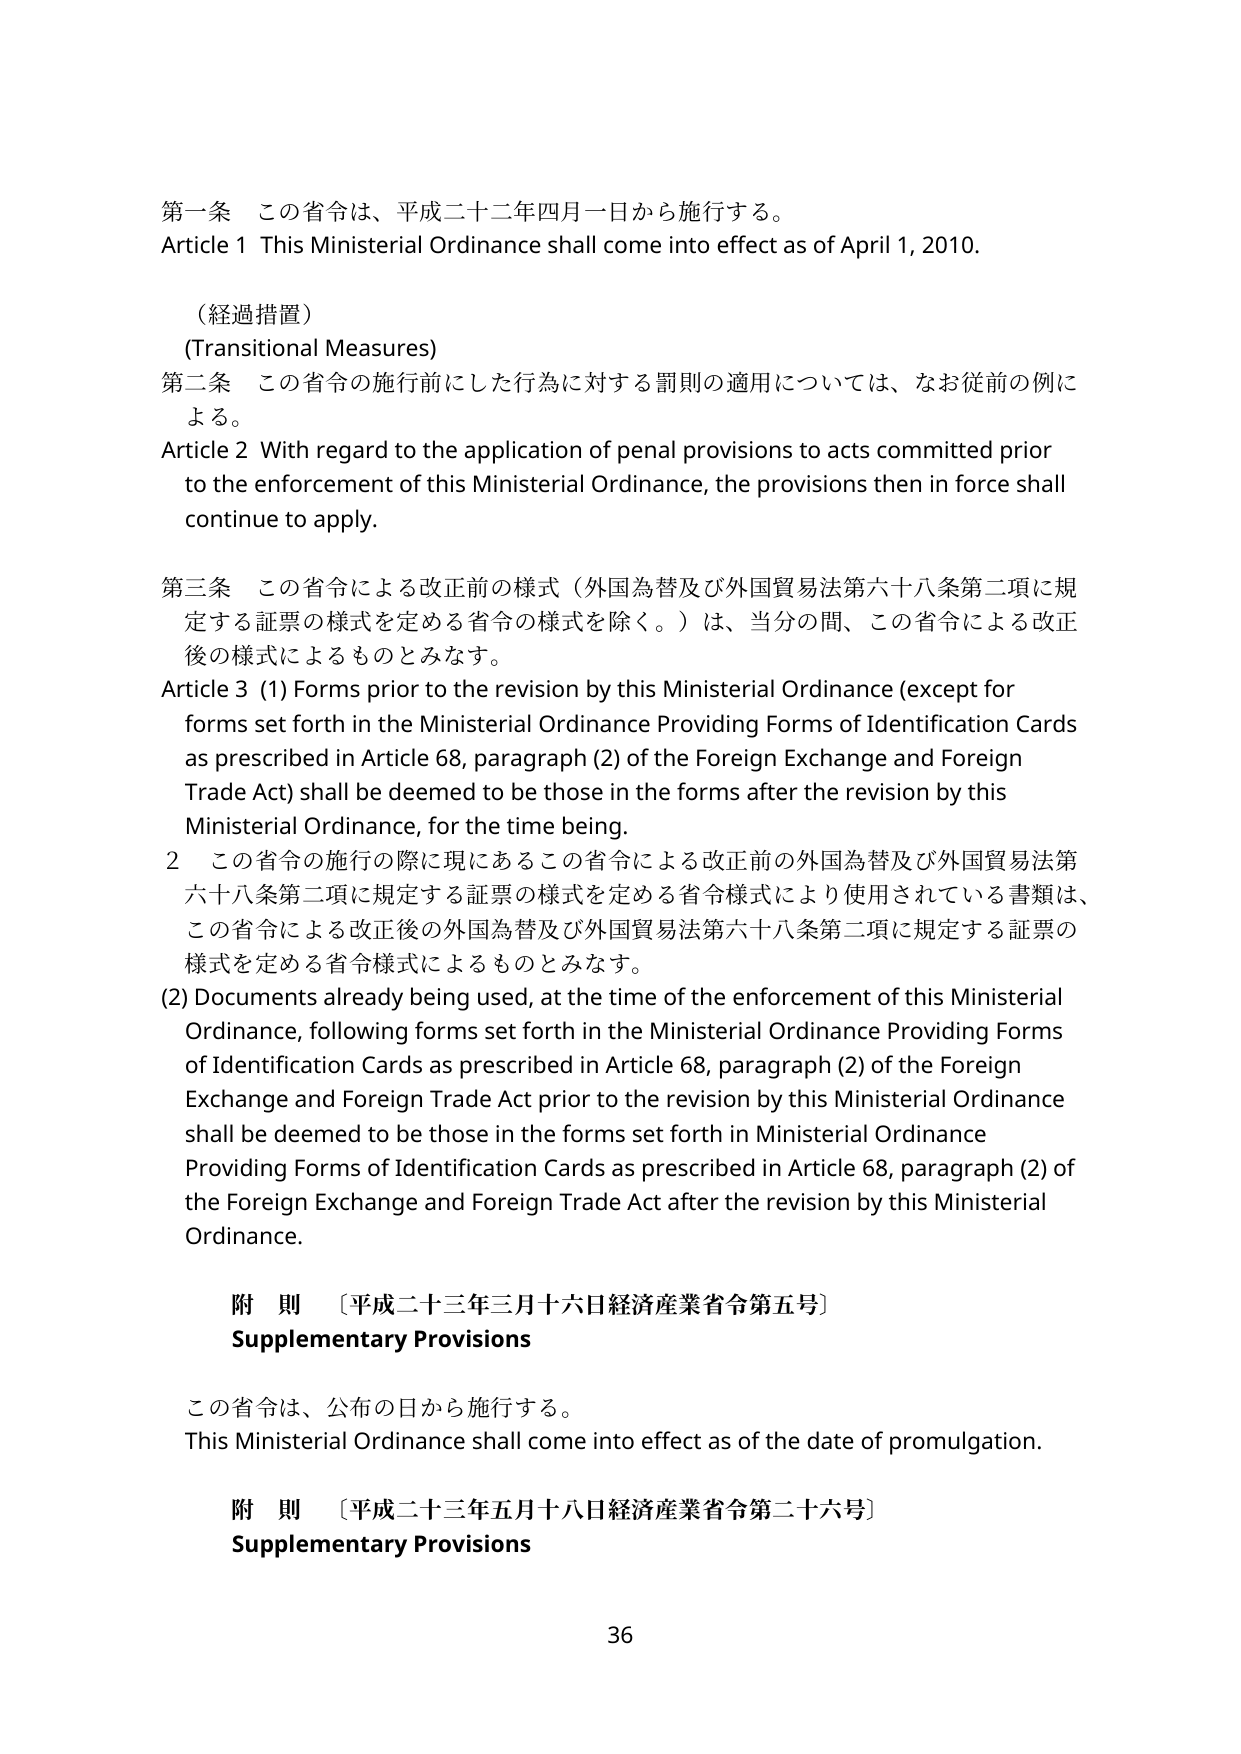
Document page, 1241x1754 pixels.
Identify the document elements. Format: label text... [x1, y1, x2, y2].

text ２ この省令の施行の際に現にあるこの省令による改正前の外国為替及び外国貿易法第六十八条第二項に規定する証票の様式を定める省令様式により使用されている書類は、この省令による改正後の外国為替及び外国貿易法第六十八条第二項に規定する証票の様式を定める省令様式によるものとみなす。 [161, 843, 1079, 979]
text この省令は、公布の日から施行する。 [161, 1389, 1079, 1424]
text Article 3 (1) Forms prior to the revision by this Ministerial Ordinance (except for forms set forth in the Ministerial Ordinance Providing Forms of Identification Cards as prescribed in Article 68, paragraph (2) of the Foreign Exchange and Foreign Trade Act) shall be deemed to be those in the forms after the revision by this Ministerial Ordinance, for the time being. [161, 672, 1079, 843]
text 第三条 この省令による改正前の様式（外国為替及び外国貿易法第六十八条第二項に規定する証票の様式を定める省令の様式を除く。）は、当分の間、この省令による改正後の様式によるものとみなす。 [161, 569, 1079, 672]
text 附 則 〔平成二十三年五月十八日経済産業省令第二十六号〕 [230, 1492, 1079, 1526]
text 第一条 この省令は、平成二十二年四月一日から施行する。 [161, 194, 1079, 228]
text Supplementary Provisions [230, 1526, 1079, 1560]
text Supplementary Provisions [230, 1321, 1079, 1355]
text This Ministerial Ordinance shall come into effect as of the date of promulgation. [161, 1424, 1079, 1458]
text Article 2 With regard to the application of penal provisions to acts committed prior to the enforcement of this Ministerial Ordinance, the provisions then in force shall continue to apply. [161, 433, 1079, 535]
text 第二条 この省令の施行前にした行為に対する罰則の適用については、なお従前の例による。 [161, 364, 1079, 433]
text (2) Documents already being used, at the time of the enforcement of this Ministerial Ordinance, following forms set forth in the Ministerial Ordinance Providing Forms of Identification Cards as prescribed in Article 68, paragraph (2) of the Foreign Exchange and Foreign Trade Act prior to the revision by this Ministerial Ordinance shall be deemed to be those in the forms set forth in Ministerial Ordinance Providing Forms of Identification Cards as prescribed in Article 68, paragraph (2) of the Foreign Exchange and Foreign Trade Act after the revision by this Ministerial Ordinance. [161, 979, 1079, 1253]
text 附 則 〔平成二十三年三月十六日経済産業省令第五号〕 [230, 1287, 1079, 1321]
text Article 1 This Ministerial Ordinance shall come into effect as of April 1, 2010. [161, 228, 1079, 262]
text （経過措置） [184, 296, 1079, 330]
text (Transitional Measures) [184, 330, 1079, 364]
